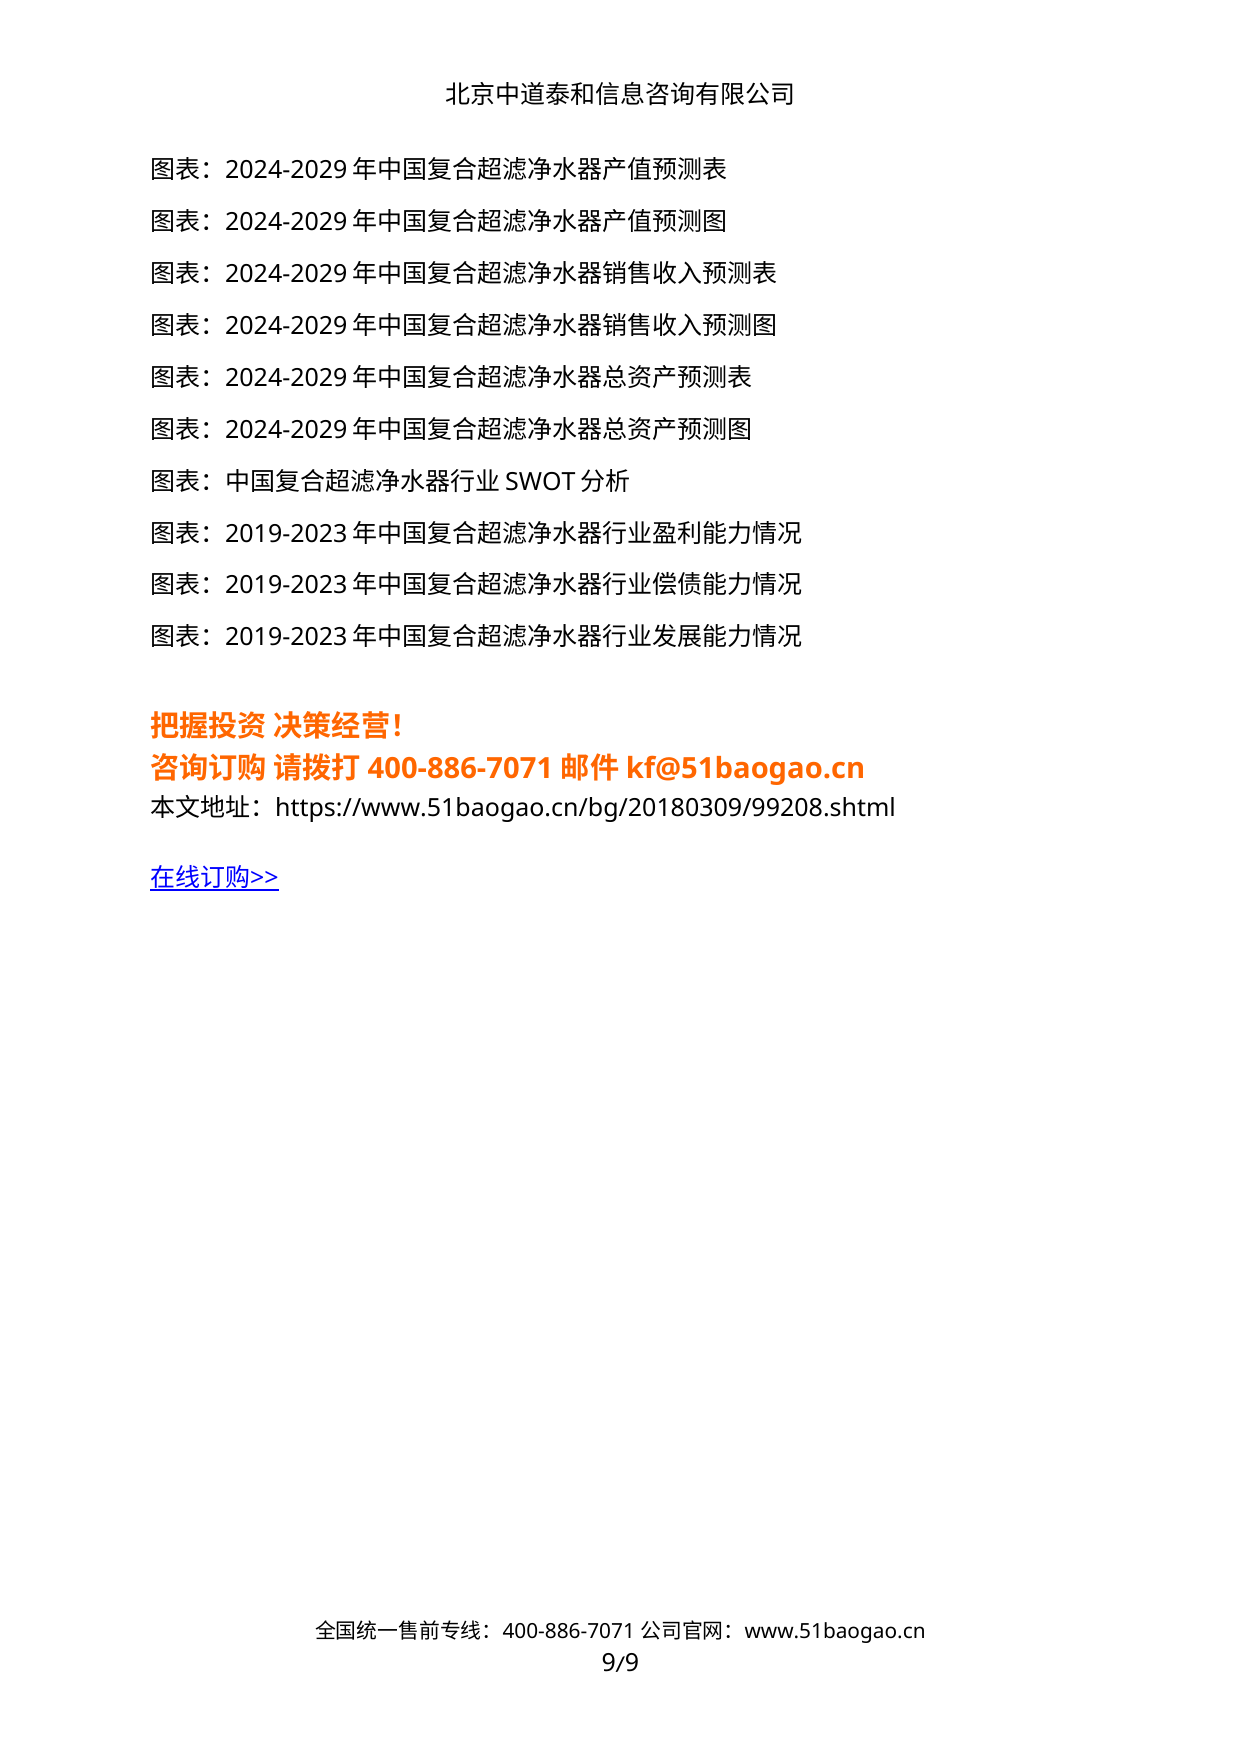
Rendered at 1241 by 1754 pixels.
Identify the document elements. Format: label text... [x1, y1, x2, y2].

text 图表：2019-2023年中国复合超滤净水器行业盈利能力情况 [150, 513, 1090, 549]
text 图表：2019-2023年中国复合超滤净水器行业偿债能力情况 [150, 565, 1090, 601]
text 图表：2024-2029年中国复合超滤净水器产值预测图 [150, 202, 1090, 238]
text 图表：2024-2029年中国复合超滤净水器产值预测表 [150, 150, 1090, 186]
text 图表：中国复合超滤净水器行业SWOT分析 [150, 461, 1090, 497]
text 图表：2024-2029年中国复合超滤净水器总资产预测表 [150, 357, 1090, 394]
text 在线订购>> [150, 824, 1090, 894]
text 图表：2024-2029年中国复合超滤净水器总资产预测图 [150, 409, 1090, 446]
text 图表：2024-2029年中国复合超滤净水器销售收入预测图 [150, 306, 1090, 342]
text 图表：2019-2023年中国复合超滤净水器行业发展能力情况 [150, 617, 1090, 653]
text 图表：2024-2029年中国复合超滤净水器销售收入预测表 [150, 254, 1090, 290]
text 把握投资 决策经营！咨询订购 请拨打 400-886-7071 邮件 kf@51baogao.cn本文地址：https://www.51baogao.cn/bg/20180309/99208.shtml [150, 669, 1090, 824]
